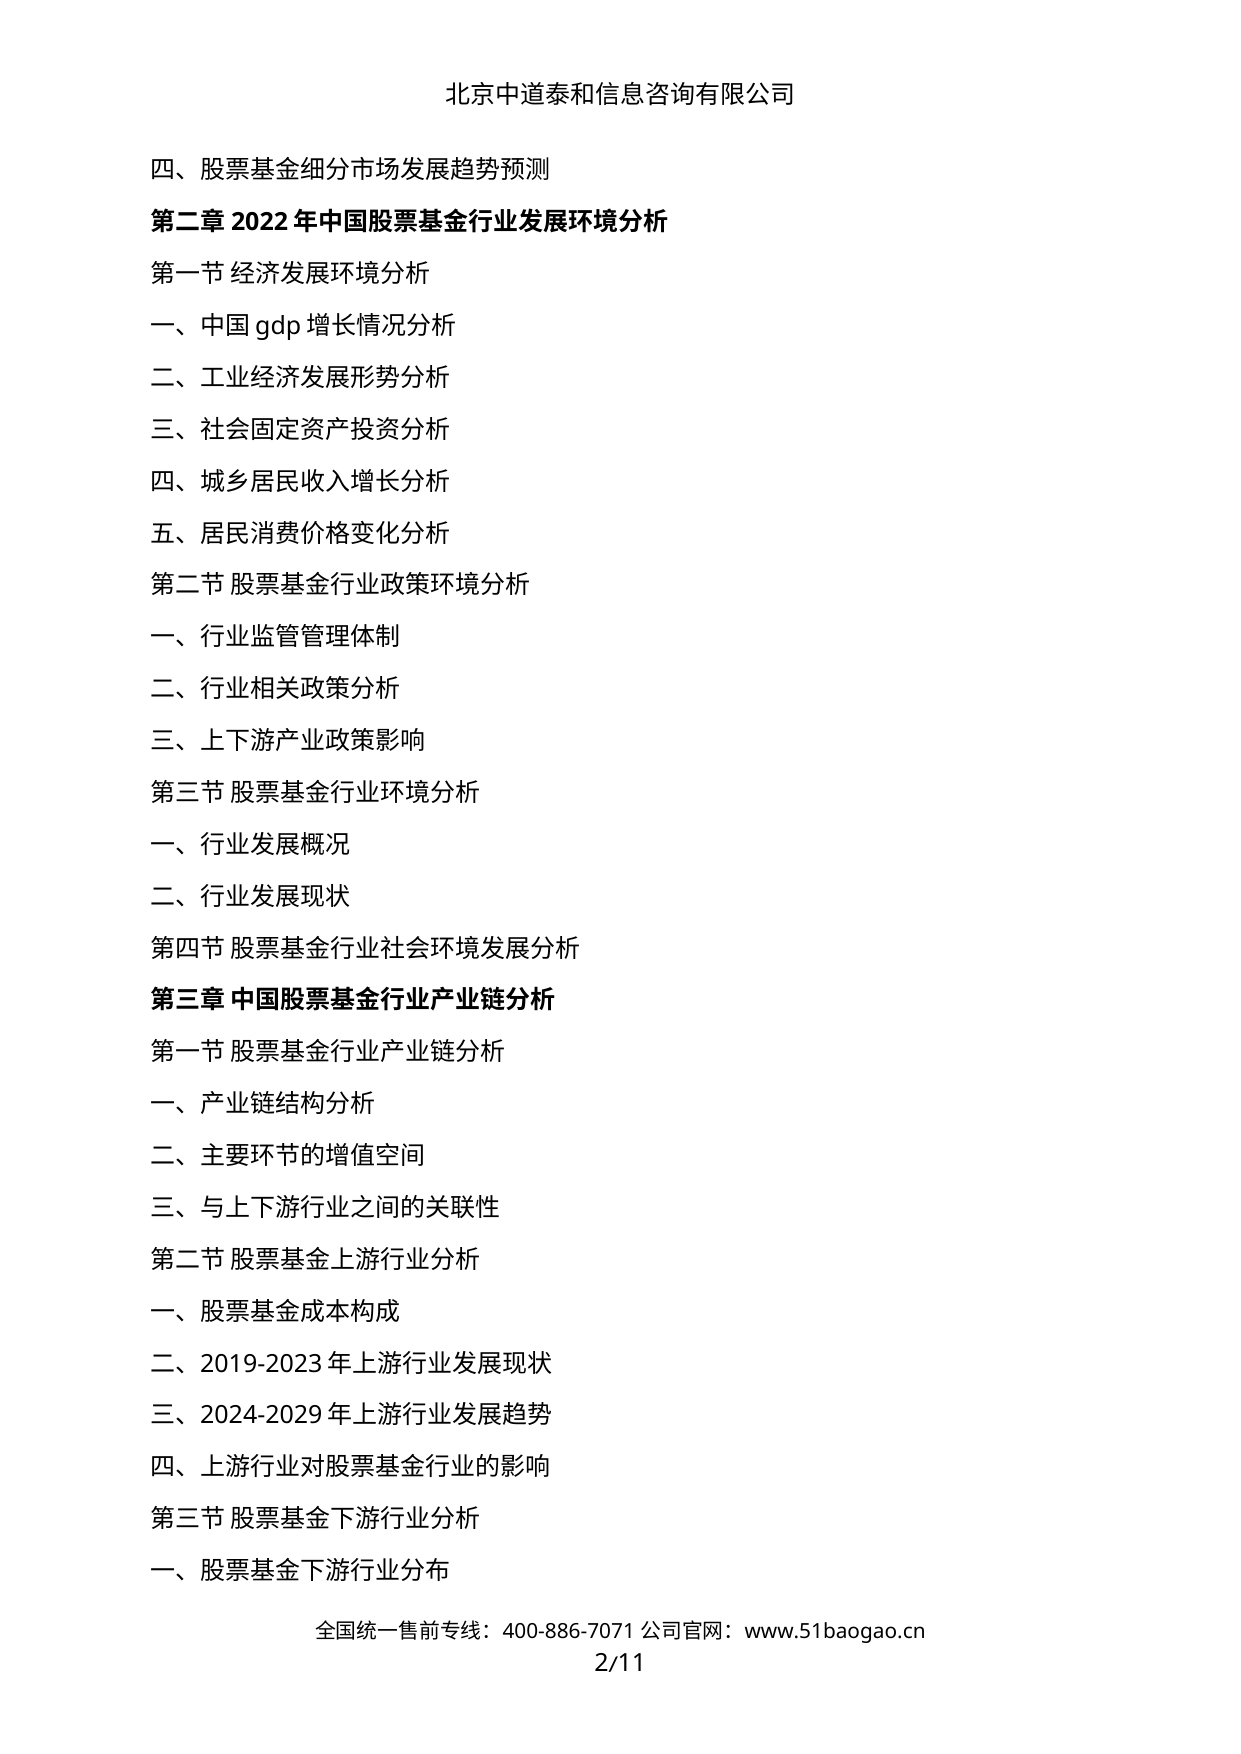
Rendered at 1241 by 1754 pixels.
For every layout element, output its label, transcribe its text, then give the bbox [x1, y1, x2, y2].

text 一、行业发展概况 [150, 824, 1090, 861]
text 一、股票基金成本构成 [150, 1291, 1090, 1327]
text 一、行业监管管理体制 [150, 617, 1090, 653]
text 第二节 股票基金行业政策环境分析 [150, 565, 1090, 601]
text 三、社会固定资产投资分析 [150, 409, 1090, 446]
text 二、主要环节的增值空间 [150, 1136, 1090, 1172]
text 五、居民消费价格变化分析 [150, 513, 1090, 549]
text 三、2024-2029年上游行业发展趋势 [150, 1395, 1090, 1431]
text 二、工业经济发展形势分析 [150, 357, 1090, 394]
text 二、行业相关政策分析 [150, 669, 1090, 705]
text 三、上下游产业政策影响 [150, 721, 1090, 757]
text 三、与上下游行业之间的关联性 [150, 1187, 1090, 1224]
text 第三节 股票基金行业环境分析 [150, 772, 1090, 809]
text 一、股票基金下游行业分布 [150, 1551, 1090, 1587]
text 第三章 中国股票基金行业产业链分析 [150, 980, 1090, 1016]
text 第二节 股票基金上游行业分析 [150, 1239, 1090, 1276]
text 一、中国gdp增长情况分析 [150, 306, 1090, 342]
text 二、2019-2023年上游行业发展现状 [150, 1343, 1090, 1379]
text 四、城乡居民收入增长分析 [150, 461, 1090, 497]
text 第三节 股票基金下游行业分析 [150, 1499, 1090, 1535]
text 第四节 股票基金行业社会环境发展分析 [150, 928, 1090, 964]
text 四、股票基金细分市场发展趋势预测 [150, 150, 1090, 186]
text 第一节 经济发展环境分析 [150, 254, 1090, 290]
text 四、上游行业对股票基金行业的影响 [150, 1447, 1090, 1483]
text 第一节 股票基金行业产业链分析 [150, 1032, 1090, 1068]
text 第二章 2022年中国股票基金行业发展环境分析 [150, 202, 1090, 238]
text 一、产业链结构分析 [150, 1084, 1090, 1120]
text 二、行业发展现状 [150, 876, 1090, 912]
